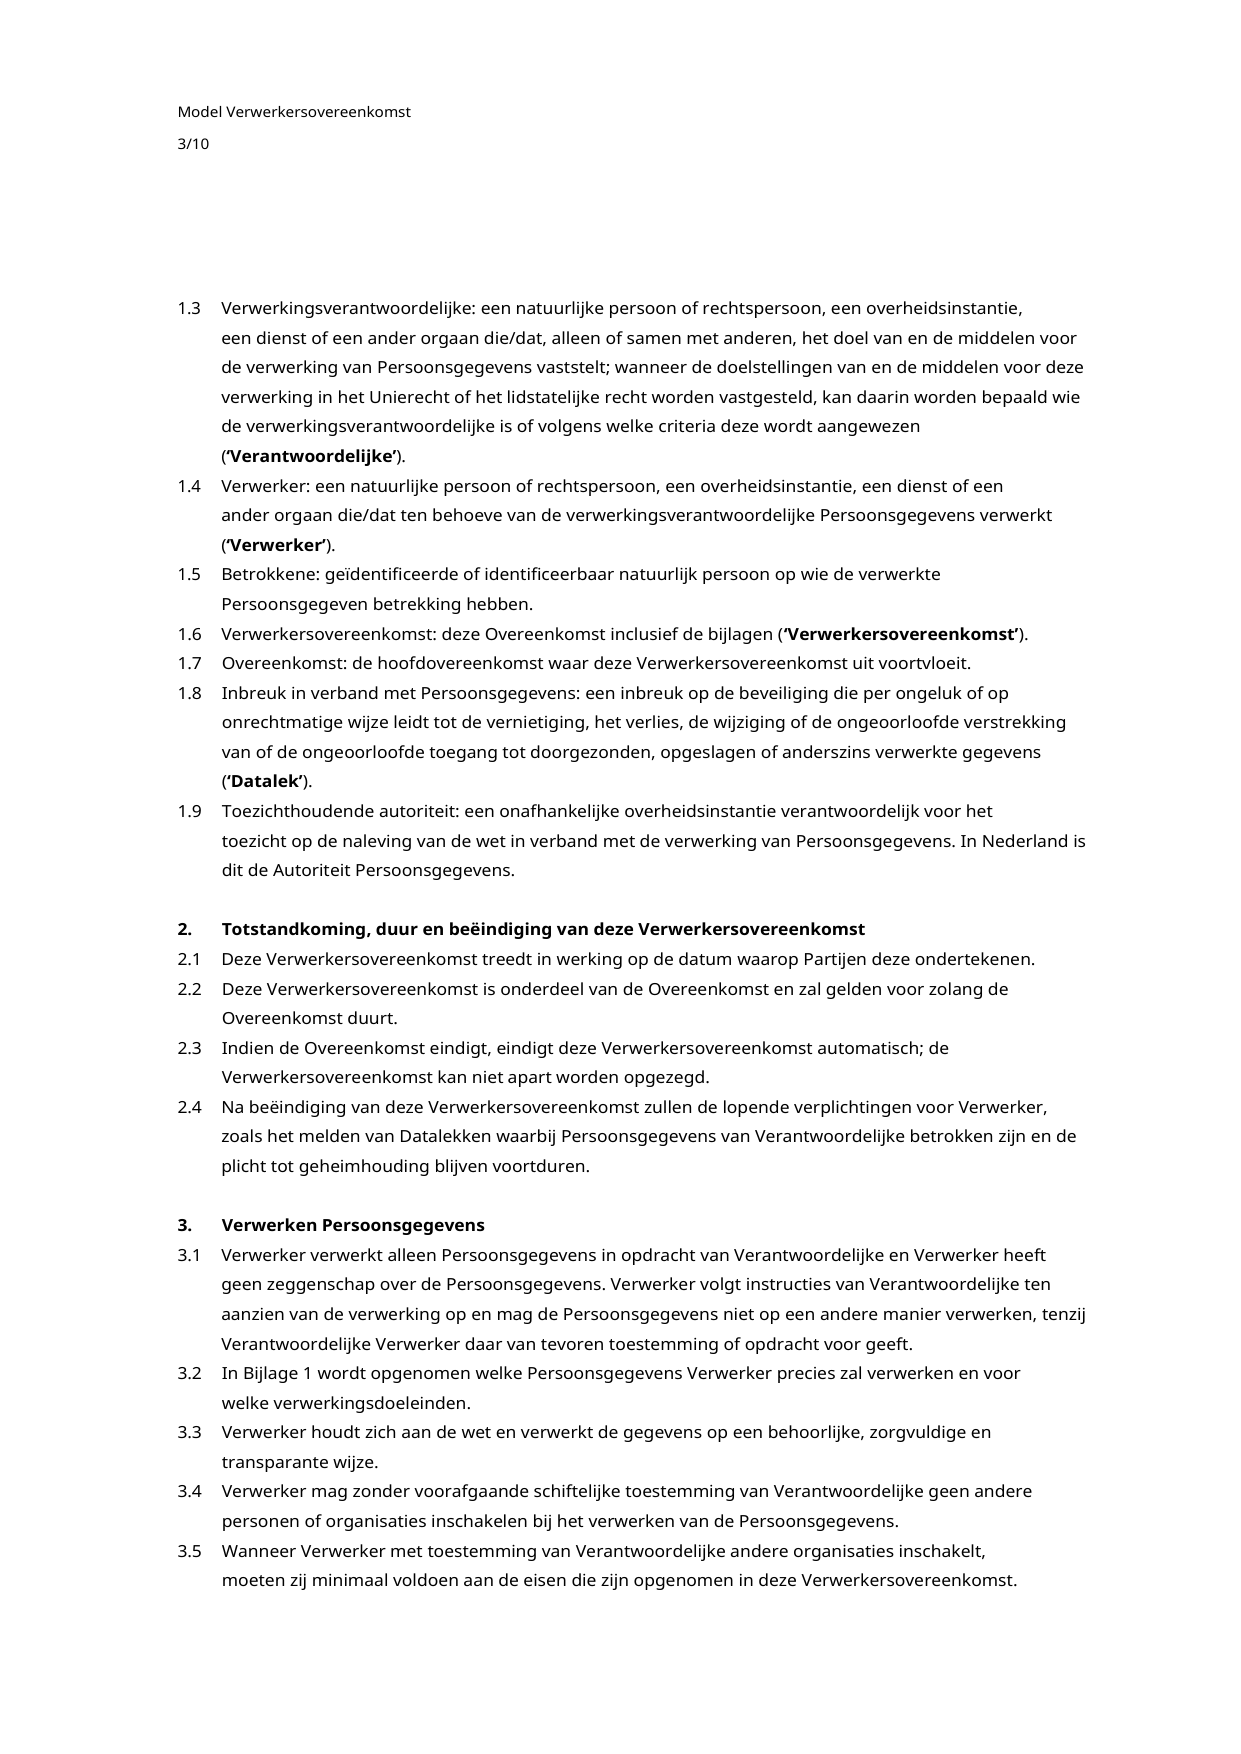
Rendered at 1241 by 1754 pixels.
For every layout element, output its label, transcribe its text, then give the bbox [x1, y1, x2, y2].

text 1.9 Toezichthoudende autoriteit: een onafhankelijke overheidsinstantie verantwoordelijk voor het [177, 794, 1092, 823]
text 2.2 Deze Verwerkersovereenkomst is onderdeel van de Overeenkomst en zal gelden voor zolang de [177, 971, 1092, 1001]
list een dienst of een ander orgaan die/dat, alleen of samen met anderen, het doel van en de middelen voor de verwerking van Persoonsgegevens vaststelt; wanneer de doelstellingen van en de middelen voor deze verwerking in het Unierecht of het lidstatelijke recht worden vastgesteld, kan daarin worden bepaald wie de verwerkingsverantwoordelijke is of volgens welke criteria deze wordt aangewezen (‘Verantwoordelijke’). [221, 320, 1092, 468]
text 3.3 Verwerker houdt zich aan de wet en verwerkt de gegevens op een behoorlijke, zorgvuldige en [177, 1415, 1092, 1444]
text 3.4 Verwerker mag zonder voorafgaande schiftelijke toestemming van Verantwoordelijke geen andere [177, 1474, 1092, 1504]
text 2.3 Indien de Overeenkomst eindigt, eindigt deze Verwerkersovereenkomst automatisch; de [177, 1030, 1092, 1060]
text 1.7 Overeenkomst: de hoofdovereenkomst waar deze Verwerkersovereenkomst uit voortvloeit. [177, 646, 1092, 675]
text 1.6 Verwerkersovereenkomst: deze Overeenkomst inclusief de bijlagen (‘Verwerkersovereenkomst’). [177, 616, 1092, 646]
list Persoonsgegeven betrekking hebben. [221, 587, 1092, 616]
text 3. Verwerken Persoonsgegevens [177, 1208, 1092, 1237]
text 1.8 Inbreuk in verband met Persoonsgegevens: een inbreuk op de beveiliging die per ongeluk of op [177, 675, 1092, 705]
list Verwerker: een natuurlijke persoon of rechtspersoon, een overheidsinstantie, een dienst of een [177, 468, 1092, 498]
text welke verwerkingsdoeleinden. [177, 1385, 1092, 1415]
list Betrokkene: geïdentificeerde of identificeerbaar natuurlijk persoon op wie de verwerkte [177, 557, 1092, 587]
text moeten zij minimaal voldoen aan de eisen die zijn opgenomen in deze Verwerkersovereenkomst. [177, 1563, 1092, 1592]
text onrechtmatige wijze leidt tot de vernietiging, het verlies, de wijziging of de ongeoorloofde verstrekking van of de ongeoorloofde toegang tot doorgezonden, opgeslagen of anderszins verwerkte gegevens (‘Datalek’). [222, 705, 1092, 794]
text toezicht op de naleving van de wet in verband met de verwerking van Persoonsgegevens. In Nederland is dit de Autoriteit Persoonsgegevens. [222, 823, 1092, 882]
text 2. Totstandkoming, duur en beëindiging van deze Verwerkersovereenkomst [177, 912, 1092, 942]
text Overeenkomst duurt. [177, 1001, 1092, 1030]
text 2.4 Na beëindiging van deze Verwerkersovereenkomst zullen de lopende verplichtingen voor Verwerker, zoals het melden van Datalekken waarbij Persoonsgegevens van Verantwoordelijke betrokken zijn en de plicht tot geheimhouding blijven voortduren. [177, 1089, 1092, 1178]
text 3.1 Verwerker verwerkt alleen Persoonsgegevens in opdracht van Verantwoordelijke en Verwerker heeft geen zeggenschap over de Persoonsgegevens. Verwerker volgt instructies van Verantwoordelijke ten aanzien van de verwerking op en mag de Persoonsgegevens niet op een andere manier verwerken, tenzij Verantwoordelijke Verwerker daar van tevoren toestemming of opdracht voor geeft. [177, 1237, 1092, 1356]
text personen of organisaties inschakelen bij het verwerken van de Persoonsgegevens. [177, 1504, 1092, 1533]
list Verwerkingsverantwoordelijke: een natuurlijke persoon of rechtspersoon, een overheidsinstantie, [177, 291, 1092, 320]
text Verwerkersovereenkomst kan niet apart worden opgezegd. [177, 1060, 1092, 1089]
text 2.1 Deze Verwerkersovereenkomst treedt in werking op de datum waarop Partijen deze ondertekenen. [177, 942, 1092, 971]
text transparante wijze. [177, 1444, 1092, 1474]
list ander orgaan die/dat ten behoeve van de verwerkingsverantwoordelijke Persoonsgegevens verwerkt (‘Verwerker’). [221, 498, 1092, 557]
text 3.5 Wanneer Verwerker met toestemming van Verantwoordelijke andere organisaties inschakelt, [177, 1533, 1092, 1563]
text 3.2 In Bijlage 1 wordt opgenomen welke Persoonsgegevens Verwerker precies zal verwerken en voor [177, 1356, 1092, 1385]
